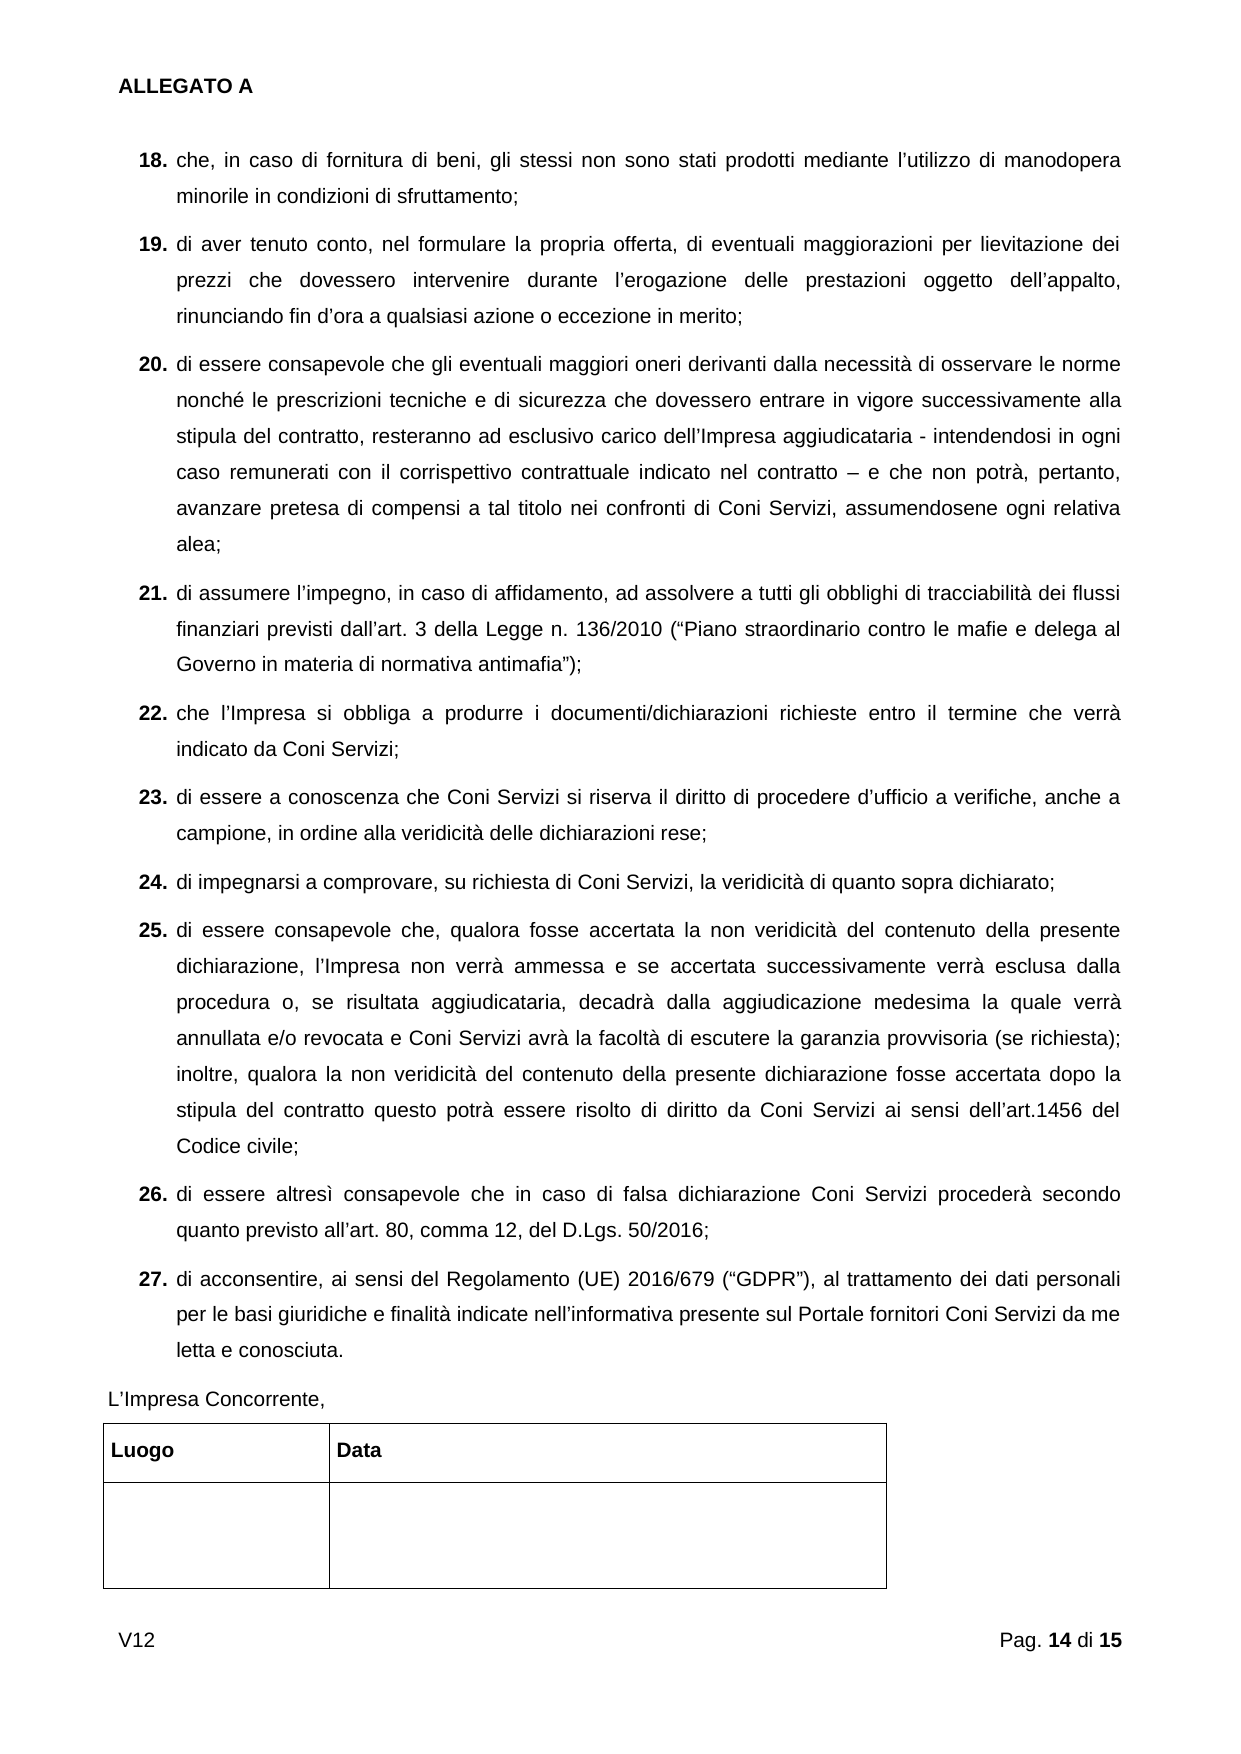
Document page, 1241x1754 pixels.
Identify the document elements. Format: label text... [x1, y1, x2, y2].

text L’Impresa Concorrente, [108, 1387, 1122, 1411]
list di essere consapevole che gli eventuali maggiori oneri derivanti dalla necessità di osservare le norme nonché le prescrizioni tecniche e di sicurezza che dovessero entrare in vigore successivamente alla stipula del contratto, resteranno ad esclusivo carico dell’Impresa aggiudicataria - intendendosi in ogni caso remunerati con il corrispettivo contrattuale indicato nel contratto – e che non potrà, pertanto, avanzare pretesa di compensi a tal titolo nei confronti di Coni Servizi, assumendosene ogni relativa alea; [139, 352, 1122, 556]
table_header Luogo [104, 1424, 329, 1482]
list che l’Impresa si obbliga a produrre i documenti/dichiarazioni richieste entro il termine che verrà indicato da Coni Servizi; [139, 701, 1122, 761]
list di essere consapevole che, qualora fosse accertata la non veridicità del contenuto della presente dichiarazione, l’Impresa non verrà ammessa e se accertata successivamente verrà esclusa dalla procedura o, se risultata aggiudicataria, decadrà dalla aggiudicazione medesima la quale verrà annullata e/o revocata e Coni Servizi avrà la facoltà di escutere la garanzia provvisoria (se richiesta); inoltre, qualora la non veridicità del contenuto della presente dichiarazione fosse accertata dopo la stipula del contratto questo potrà essere risolto di diritto da Coni Servizi ai sensi dell’art.1456 del Codice civile; [139, 918, 1122, 1157]
table_cell [104, 1483, 329, 1588]
list di impegnarsi a comprovare, su richiesta di Coni Servizi, la veridicità di quanto sopra dichiarato; [139, 869, 1122, 893]
list di essere altresì consapevole che in caso di falsa dichiarazione Coni Servizi procederà secondo quanto previsto all’art. 80, comma 12, del D.Lgs. 50/2016; [139, 1182, 1122, 1242]
list che, in caso di fornitura di beni, gli stessi non sono stati prodotti mediante l’utilizzo di manodopera minorile in condizioni di sfruttamento; [139, 148, 1122, 207]
table_cell [330, 1483, 886, 1588]
list di acconsentire, ai sensi del Regolamento (UE) 2016/679 (“GDPR”), al trattamento dei dati personali per le basi giuridiche e finalità indicate nell’informativa presente sul Portale fornitori Coni Servizi da me letta e conosciuta. [139, 1266, 1122, 1362]
list di essere a conoscenza che Coni Servizi si riserva il diritto di procedere d’ufficio a verifiche, anche a campione, in ordine alla veridicità delle dichiarazioni rese; [139, 785, 1122, 845]
list di aver tenuto conto, nel formulare la propria offerta, di eventuali maggiorazioni per lievitazione dei prezzi che dovessero intervenire durante l’erogazione delle prestazioni oggetto dell’appalto, rinunciando fin d’ora a qualsiasi azione o eccezione in merito; [139, 232, 1122, 328]
list di assumere l’impegno, in caso di affidamento, ad assolvere a tutti gli obblighi di tracciabilità dei flussi finanziari previsti dall’art. 3 della Legge n. 136/2010 (“Piano straordinario contro le mafie e delega al Governo in materia di normativa antimafia”); [139, 580, 1122, 676]
table_header Data [330, 1424, 886, 1482]
